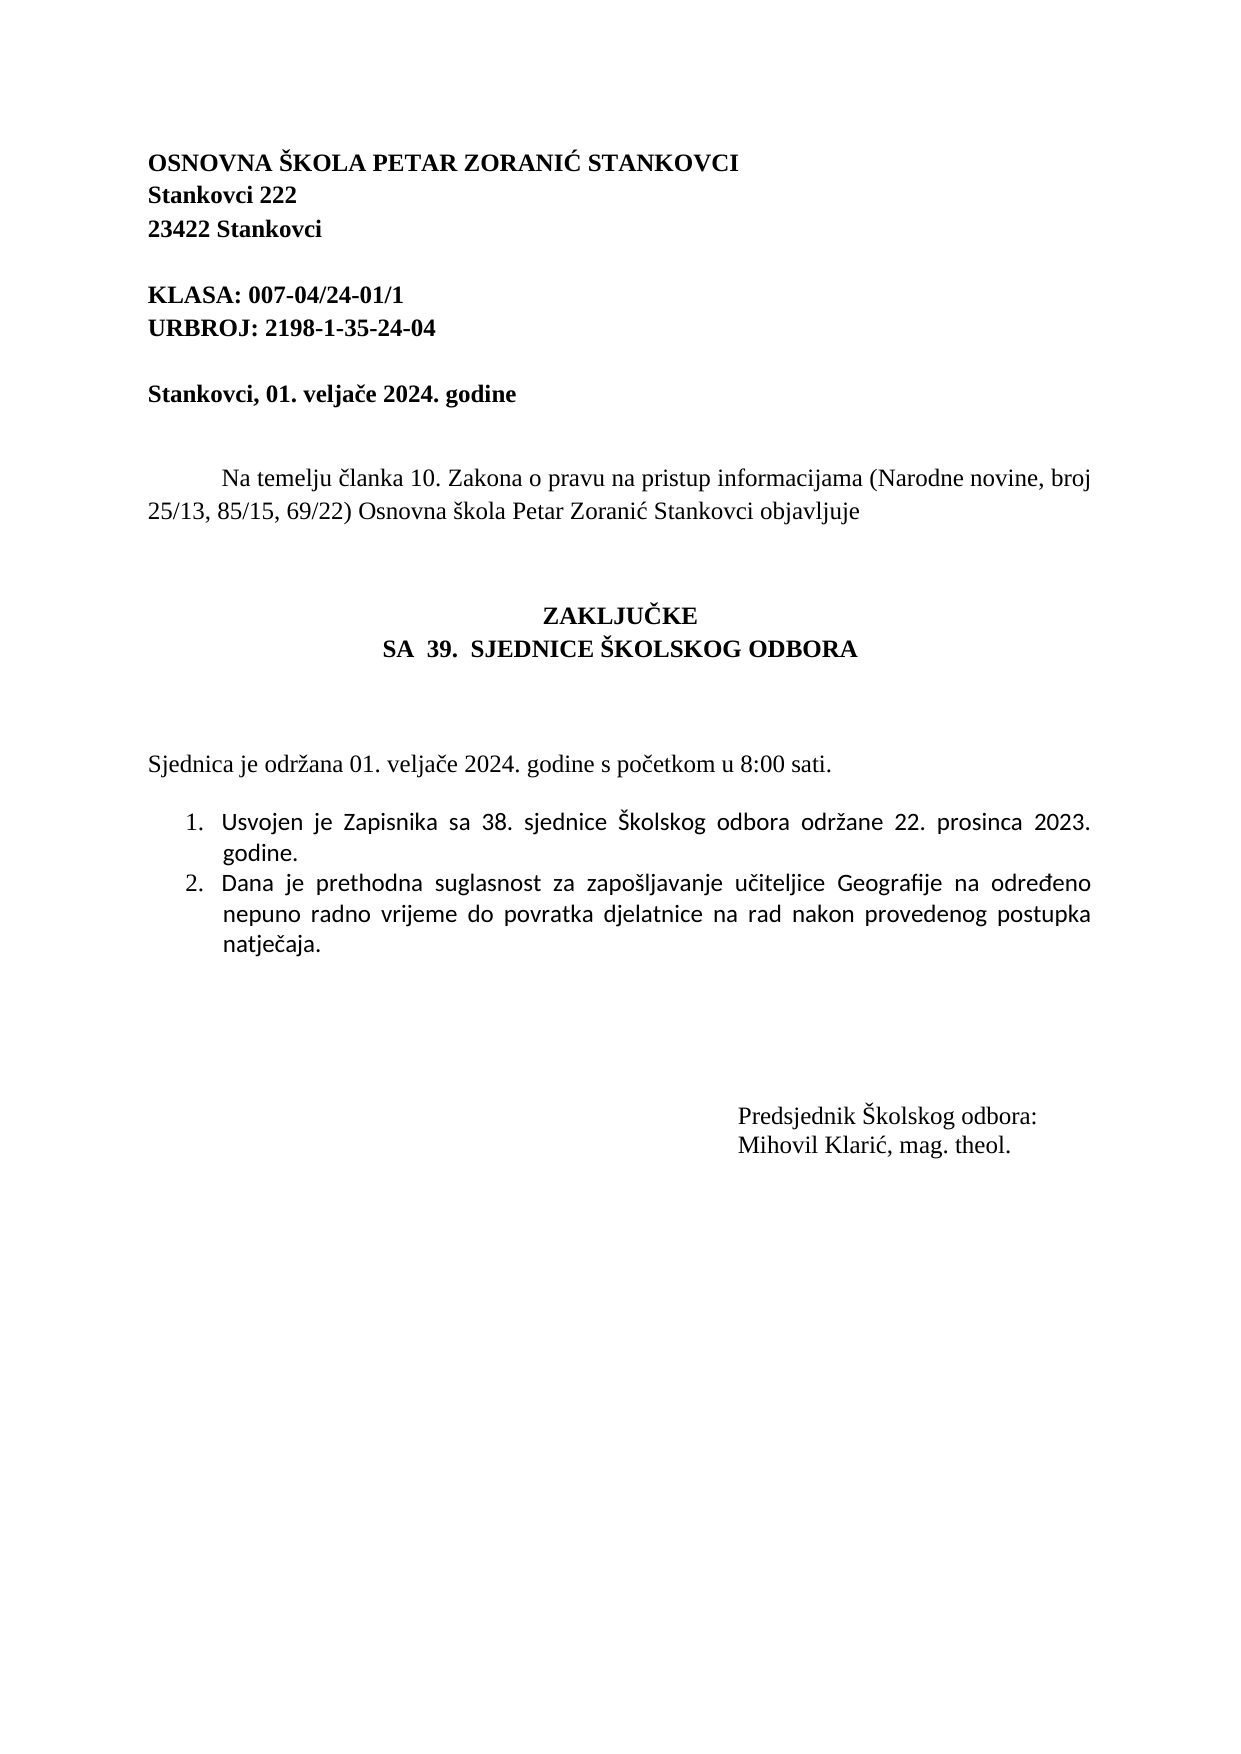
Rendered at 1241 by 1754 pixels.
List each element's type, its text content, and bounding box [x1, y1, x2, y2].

text URBROJ: 2198-1-35-24-04 [148, 313, 1093, 341]
text SA 39. SJEDNICE ŠKOLSKOG ODBORA [148, 634, 1093, 662]
text Na temelju članka 10. Zakona o pravu na pristup informacijama (Narodne novine, broj 25/13, 85/15, 69/22) Osnovna škola Petar Zoranić Stankovci objavljuje [148, 463, 1093, 524]
text Stankovci 222 [148, 181, 1093, 209]
text 23422 Stankovci [148, 214, 1093, 242]
text Sjednica je održana 01. veljače 2024. godine s početkom u 8:00 sati. [148, 749, 1093, 777]
text Predsjednik Školskog odbora: [664, 1101, 1093, 1130]
list Dana je prethodna suglasnost za zapošljavanje učiteljice Geografije na određeno nepuno radno vrijeme do povratka djelatnice na rad nakon provedenog postupka natječaja. [185, 867, 1093, 959]
text Stankovci, 01. veljače 2024. godine [148, 379, 1093, 407]
text ZAKLJUČKE [148, 601, 1093, 629]
list Usvojen je Zapisnika sa 38. sjednice Školskog odbora održane 22. prosinca 2023. godine. [185, 806, 1093, 867]
text OSNOVNA ŠKOLA PETAR ZORANIĆ STANKOVCI [148, 148, 1093, 176]
text Mihovil Klarić, mag. theol. [664, 1130, 1093, 1158]
text KLASA: 007-04/24-01/1 [148, 280, 1093, 308]
